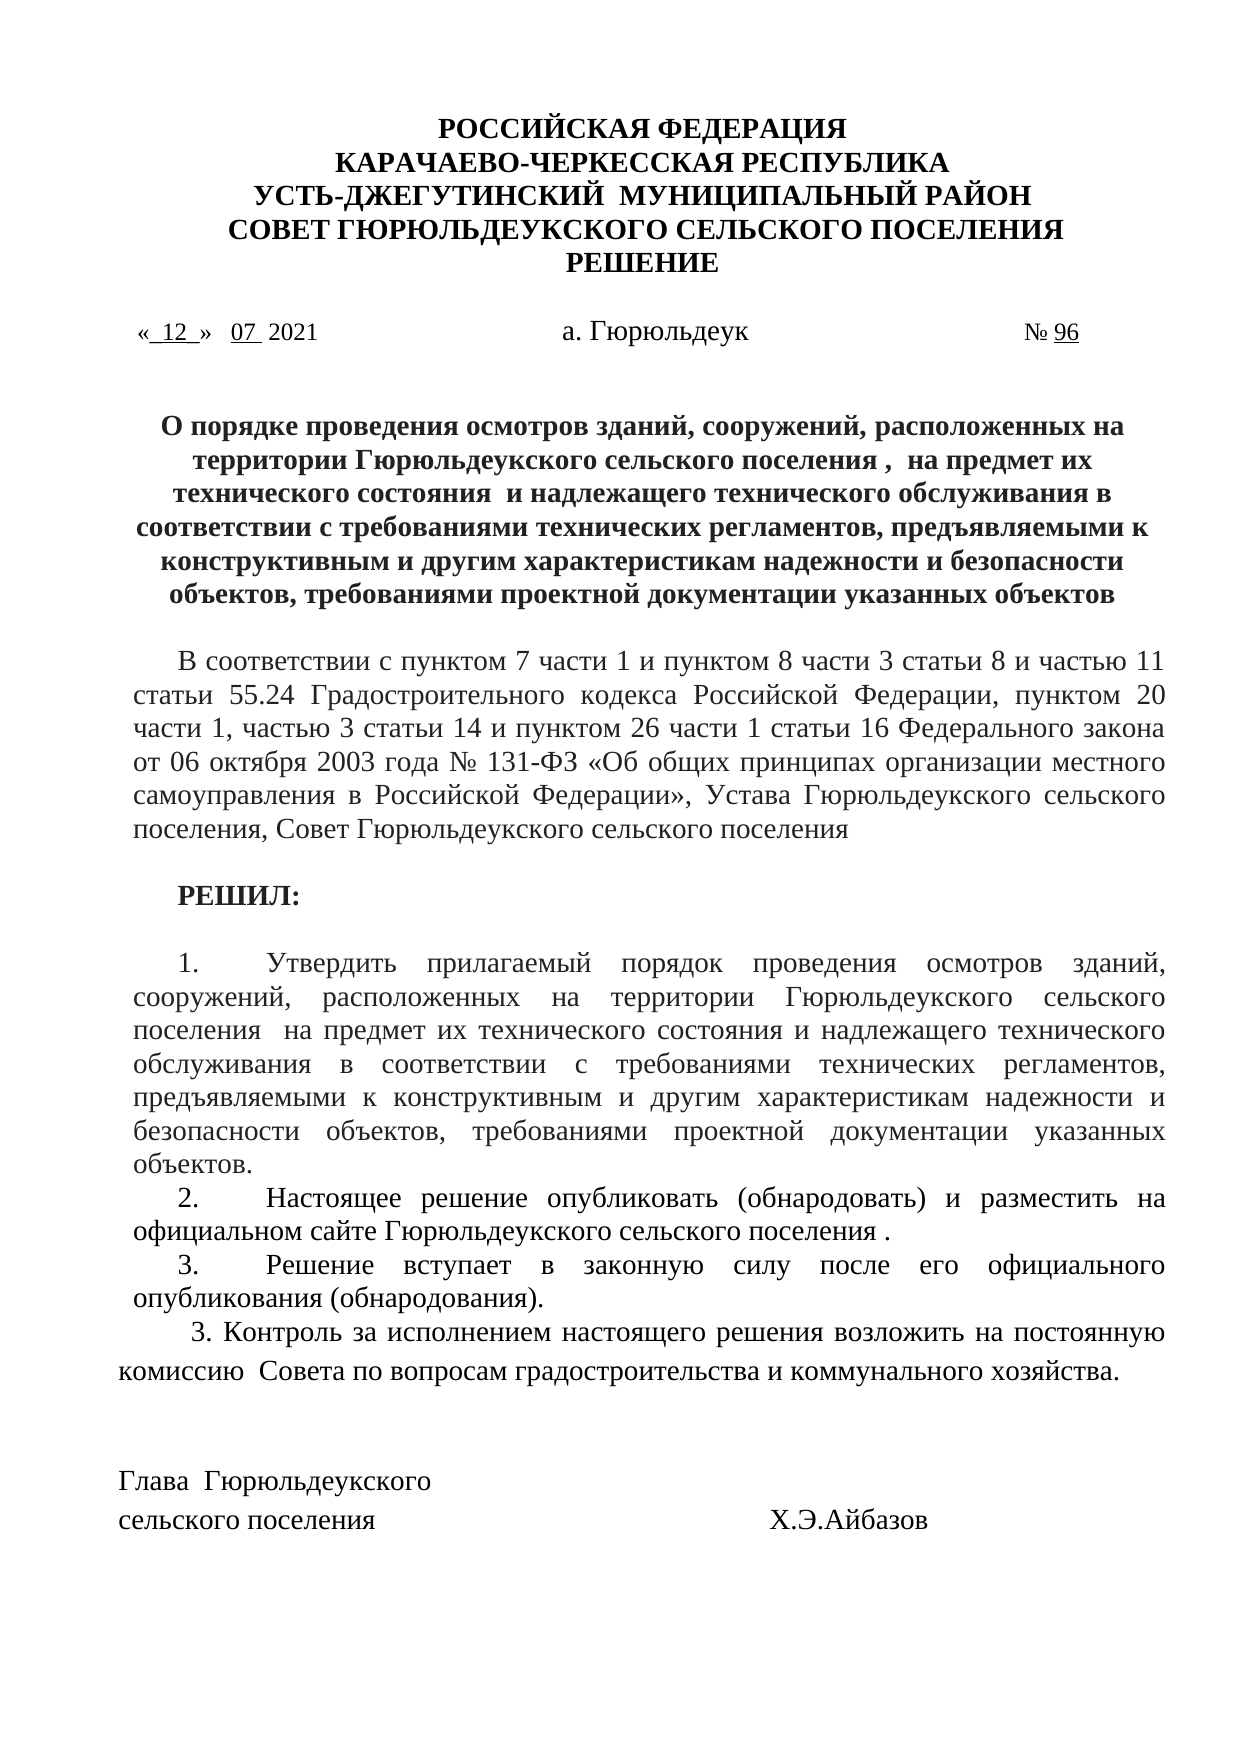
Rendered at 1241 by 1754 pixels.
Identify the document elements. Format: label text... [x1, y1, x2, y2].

text Глава Гюрюльдеукского [118, 1463, 1167, 1497]
text СОВЕТ ГЮРЮЛЬДЕУКСКОГО СЕЛЬСКОГО ПОСЕЛЕНИЯ [118, 212, 1167, 246]
text УСТЬ-ДЖЕГУТИНСКИЙ МУНИЦИПАЛЬНЫЙ РАЙОН [118, 178, 1167, 212]
list Решение вступает в законную силу после его официального опубликования (обнародования). [133, 1247, 1167, 1314]
list Утвердить прилагаемый порядок проведения осмотров зданий, сооружений, расположенных на территории Гюрюльдеукского сельского поселения на предмет их технического состояния и надлежащего технического обслуживания в соответствии с требованиями технических регламентов, предъявляемыми к конструктивным и другим характеристикам надежности и безопасности объектов, требованиями проектной документации указанных объектов. [133, 945, 1167, 1180]
text РОССИЙСКАЯ ФЕДЕРАЦИЯ [118, 111, 1167, 145]
list Настоящее решение опубликовать (обнародовать) и разместить на официальном сайте Гюрюльдеукского сельского поселения . [133, 1180, 1167, 1247]
text КАРАЧАЕВО-ЧЕРКЕССКАЯ РЕСПУБЛИКА [118, 145, 1167, 178]
text «_12_» 07 2021 а. Гюрюльдеук № 96 [118, 313, 1197, 346]
text 3. Контроль за исполнением настоящего решения возложить на постоянную комиссию Совета по вопросам градостроительства и коммунального хозяйства. [118, 1314, 1167, 1386]
text В соответствии с пунктом 7 части 1 и пунктом 8 части 3 статьи 8 и частью 11 статьи 55.24 Градостроительного кодекса Российской Федерации, пунктом 20 части 1, частью 3 статьи 14 и пунктом 26 части 1 статьи 16 Федерального закона от 06 октября 2003 года № 131-ФЗ «Об общих принципах организации местного самоуправления в Российской Федерации», Устава Гюрюльдеукского сельского поселения, Совет Гюрюльдеукского сельского поселения [133, 643, 1167, 844]
text сельского поселения Х.Э.Айбазов [118, 1502, 1167, 1536]
text О порядке проведения осмотров зданий, сооружений, расположенных на территории Гюрюльдеукского сельского поселения , на предмет их технического состояния и надлежащего технического обслуживания в соответствии с требованиями технических регламентов, предъявляемыми к конструктивным и другим характеристикам надежности и безопасности объектов, требованиями проектной документации указанных объектов [118, 408, 1167, 610]
text РЕШЕНИЕ [118, 246, 1167, 279]
text РЕШИЛ: [133, 878, 1167, 912]
